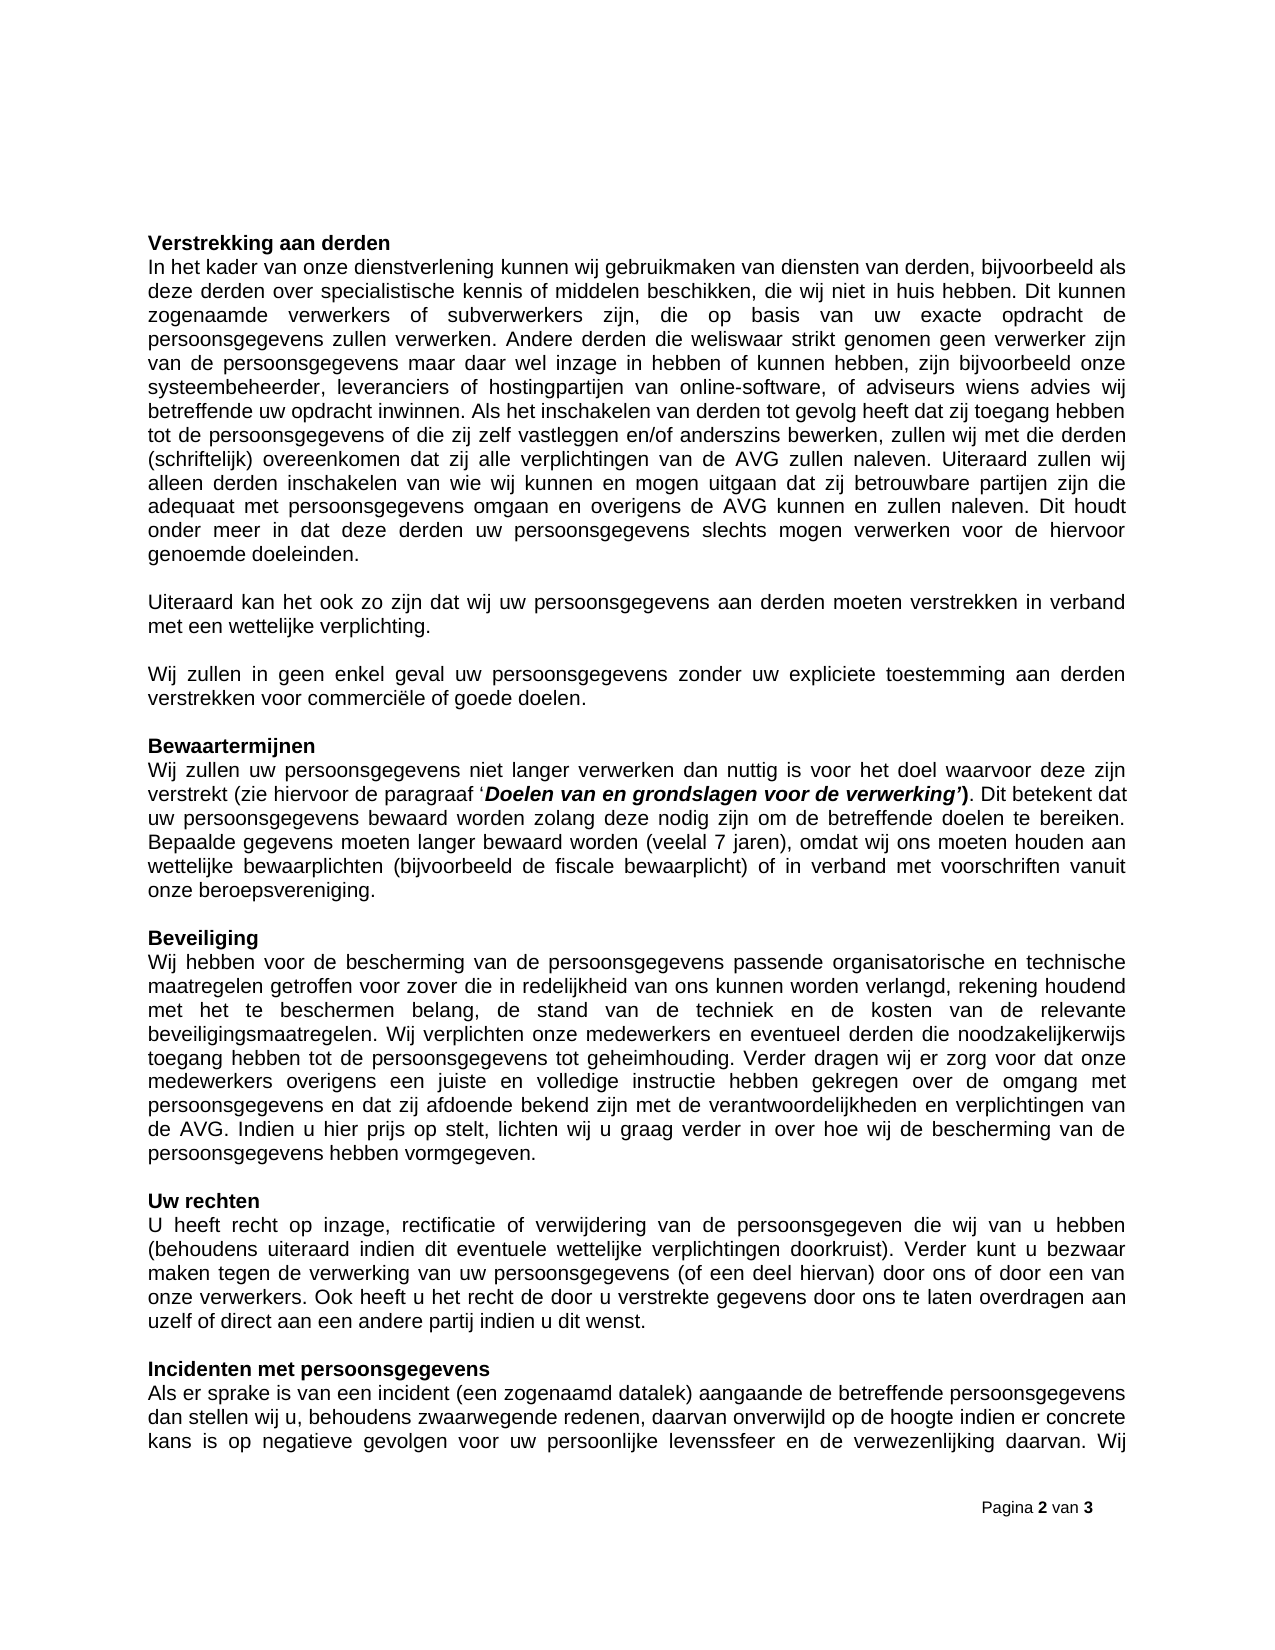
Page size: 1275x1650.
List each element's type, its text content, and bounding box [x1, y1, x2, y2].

text Verstrekking aan derden [148, 231, 1127, 255]
text Wij zullen in geen enkel geval uw persoonsgegevens zonder uw expliciete toestemming aan derden verstrekken voor commerciële of goede doelen. [148, 662, 1127, 710]
text Uw rechten [148, 1189, 1127, 1213]
text U heeft recht op inzage, rectificatie of verwijdering van de persoonsgegeven die wij van u hebben (behoudens uiteraard indien dit eventuele wettelijke verplichtingen doorkruist). Verder kunt u bezwaar maken tegen de verwerking van uw persoonsgegevens (of een deel hiervan) door ons of door een van onze verwerkers. Ook heeft u het recht de door u verstrekte gegevens door ons te laten overdragen aan uzelf of direct aan een andere partij indien u dit wenst. [148, 1213, 1127, 1333]
text Bewaartermijnen [148, 734, 1127, 758]
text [148, 1381, 1127, 1453]
text Uiteraard kan het ook zo zijn dat wij uw persoonsgegevens aan derden moeten verstrekken in verband met een wettelijke verplichting. [148, 590, 1127, 638]
text Wij hebben voor de bescherming van de persoonsgegevens passende organisatorische en technische maatregelen getroffen voor zover die in redelijkheid van ons kunnen worden verlangd, rekening houdend met het te beschermen belang, de stand van de techniek en de kosten van de relevante beveiligingsmaatregelen. Wij verplichten onze medewerkers en eventueel derden die noodzakelijkerwijs toegang hebben tot de persoonsgegevens tot geheimhouding. Verder dragen wij er zorg voor dat onze medewerkers overigens een juiste en volledige instructie hebben gekregen over de omgang met persoonsgegevens en dat zij afdoende bekend zijn met de verantwoordelijkheden en verplichtingen van de AVG. Indien u hier prijs op stelt, lichten wij u graag verder in over hoe wij de bescherming van de persoonsgegevens hebben vormgegeven. [148, 949, 1127, 1165]
text In het kader van onze dienstverlening kunnen wij gebruikmaken van diensten van derden, bijvoorbeeld als deze derden over specialistische kennis of middelen beschikken, die wij niet in huis hebben. Dit kunnen zogenaamde verwerkers of subverwerkers zijn, die op basis van uw exacte opdracht de persoonsgegevens zullen verwerken. Andere derden die weliswaar strikt genomen geen verwerker zijn van de persoonsgegevens maar daar wel inzage in hebben of kunnen hebben, zijn bijvoorbeeld onze systeembeheerder, leveranciers of hostingpartijen van online-software, of adviseurs wiens advies wij betreffende uw opdracht inwinnen. Als het inschakelen van derden tot gevolg heeft dat zij toegang hebben tot de persoonsgegevens of die zij zelf vastleggen en/of anderszins bewerken, zullen wij met die derden (schriftelijk) overeenkomen dat zij alle verplichtingen van de AVG zullen naleven. Uiteraard zullen wij alleen derden inschakelen van wie wij kunnen en mogen uitgaan dat zij betrouwbare partijen zijn die adequaat met persoonsgegevens omgaan en overigens de AVG kunnen en zullen naleven. Dit houdt onder meer in dat deze derden uw persoonsgegevens slechts mogen verwerken voor de hiervoor genoemde doeleinden. [148, 255, 1127, 566]
text Beveiliging [148, 926, 1127, 949]
text Wij zullen uw persoonsgegevens niet langer verwerken dan nuttig is voor het doel waarvoor deze zijn verstrekt (zie hiervoor de paragraaf ‘Doelen van en grondslagen voor de verwerking’). Dit betekent dat uw persoonsgegevens bewaard worden zolang deze nodig zijn om de betreffende doelen te bereiken. Bepaalde gegevens moeten langer bewaard worden (veelal 7 jaren), omdat wij ons moeten houden aan wettelijke bewaarplichten (bijvoorbeeld de fiscale bewaarplicht) of in verband met voorschriften vanuit onze beroepsvereniging. [148, 758, 1127, 902]
text Incidenten met persoonsgegevens [148, 1357, 1127, 1381]
